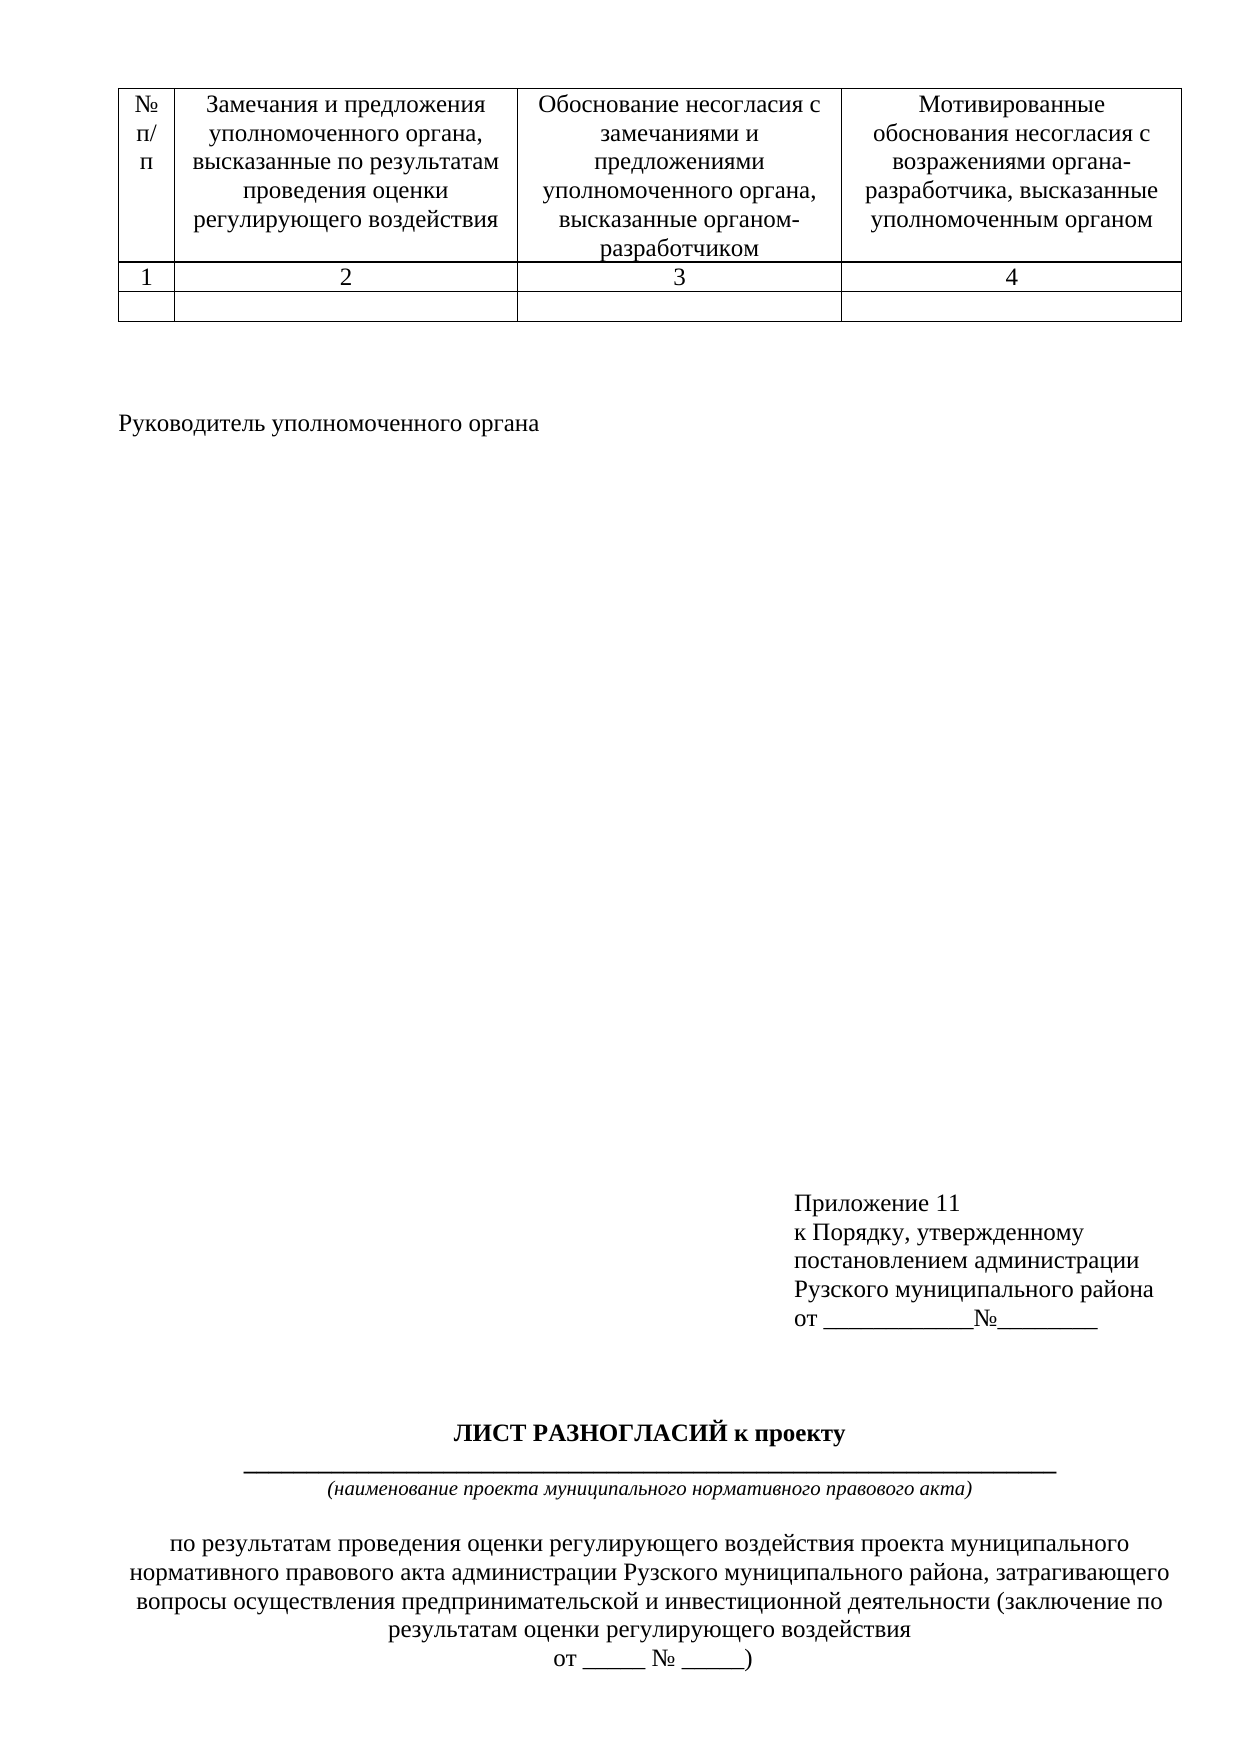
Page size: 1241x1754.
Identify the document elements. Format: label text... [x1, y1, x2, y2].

table_header Приложение 11 к Порядку, утвержденному постановлением администрации Рузского муниципального района от ____________№________ [783, 1159, 1167, 1332]
table_cell [175, 292, 517, 321]
table_cell 3 [518, 263, 841, 291]
table_cell [518, 292, 841, 321]
text _________________________________________________________________ [118, 1447, 1181, 1475]
table_header Мотивированные обоснования несогласия с возражениями органа-разработчика, высказанные уполномоченным органом [842, 89, 1181, 261]
table_cell 2 [175, 263, 517, 291]
text от _____ № _____) [118, 1643, 1181, 1672]
table_header № п/п [119, 89, 174, 261]
text Руководитель уполномоченного органа [118, 408, 1181, 437]
table_cell [842, 292, 1181, 321]
text по результатам проведения оценки регулирующего воздействия проекта муниципального нормативного правового акта администрации Рузского муниципального района, затрагивающего вопросы осуществления предпринимательской и инвестиционной деятельности (заключение по результатам оценки регулирующего воздействия [118, 1528, 1181, 1643]
table_cell 1 [119, 263, 174, 291]
table_header Замечания и предложения уполномоченного органа, высказанные по результатам проведения оценки регулирующего воздействия [175, 89, 517, 261]
text (наименование проекта муниципального нормативного правового акта) [118, 1475, 1181, 1499]
text ЛИСТ РАЗНОГЛАСИЙ к проекту [118, 1418, 1181, 1447]
table_header Обоснование несогласия с замечаниями и предложениями уполномоченного органа, высказанные органом-разработчиком [518, 89, 841, 261]
table_cell 4 [842, 263, 1181, 291]
table_cell [119, 292, 174, 321]
